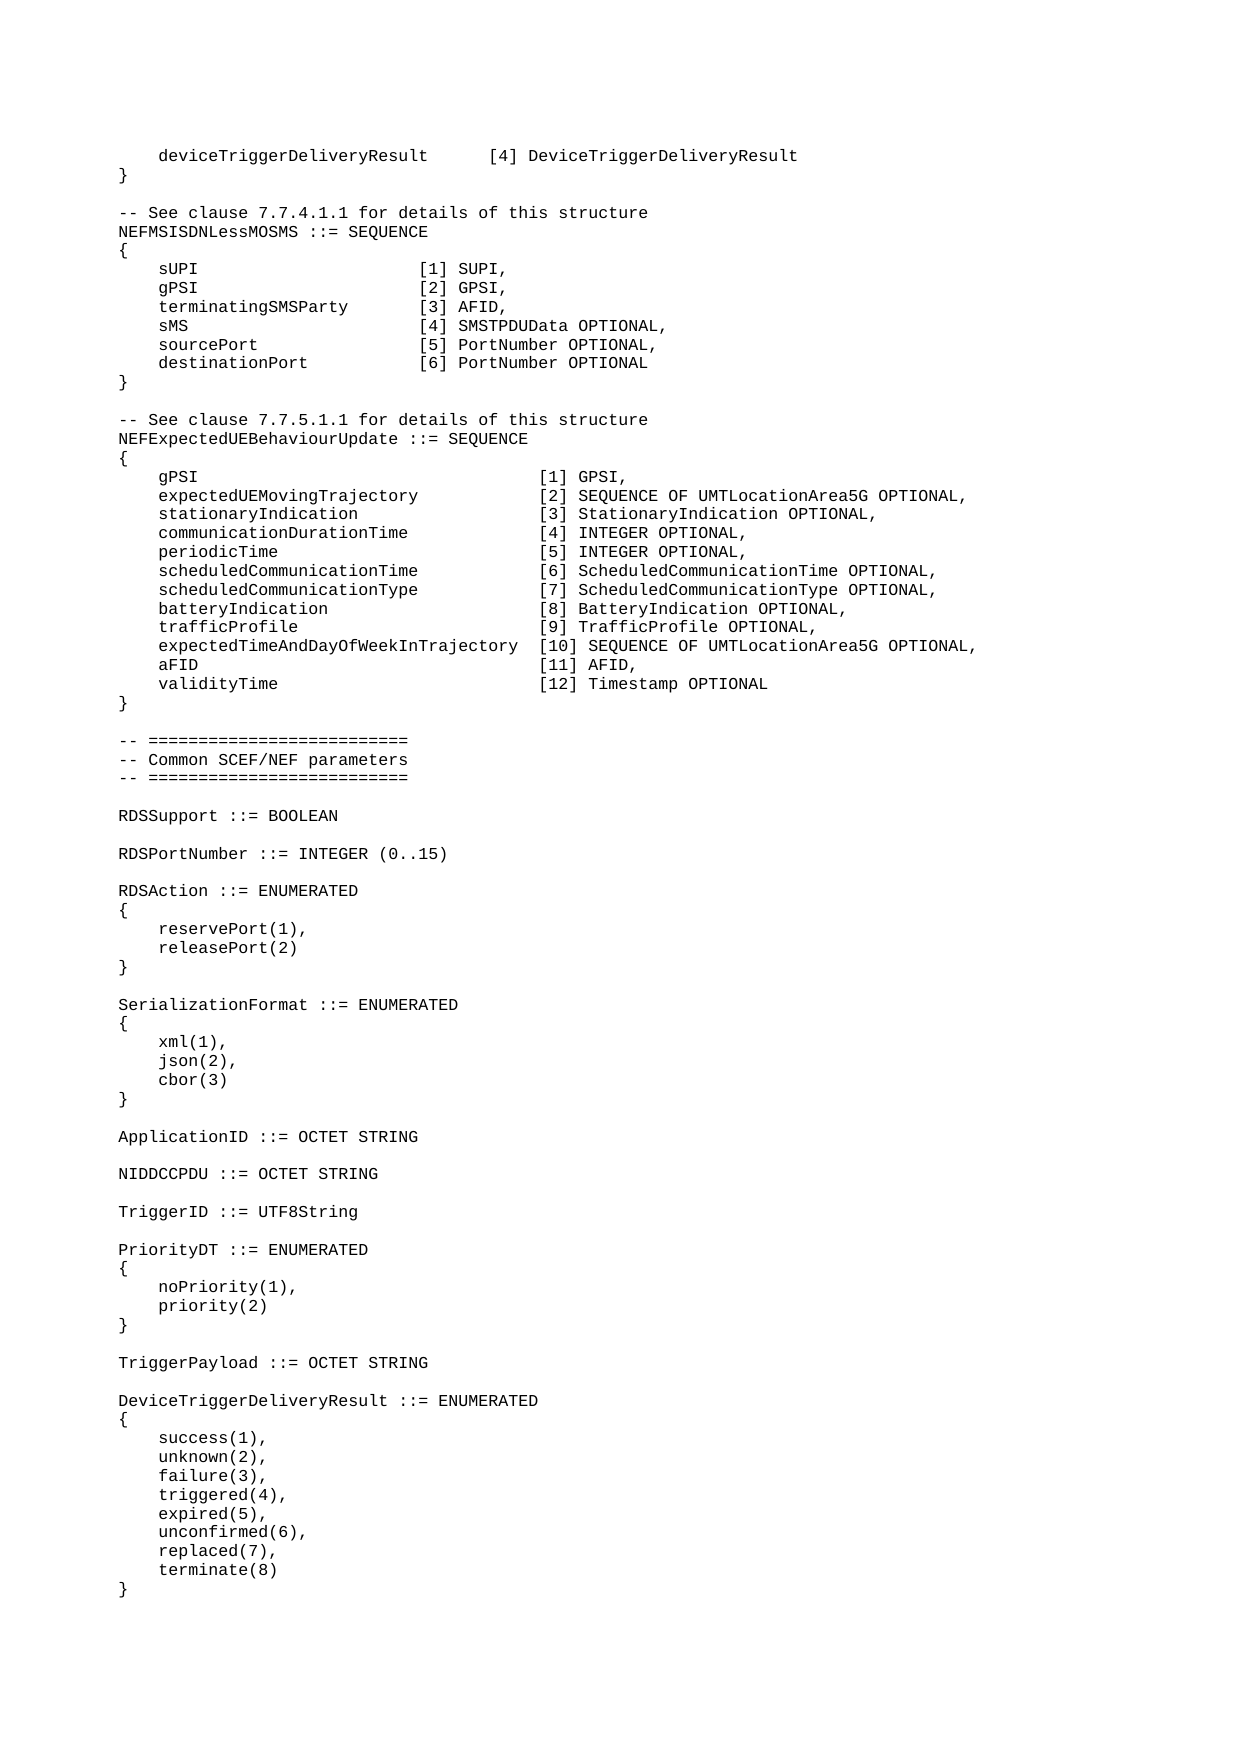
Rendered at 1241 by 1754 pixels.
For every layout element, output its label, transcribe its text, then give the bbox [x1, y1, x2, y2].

text sourcePort [5] PortNumber OPTIONAL, [118, 336, 1122, 355]
text cbor(3) [118, 1072, 1122, 1090]
text reservePort(1), [118, 921, 1122, 939]
text destinationPort [6] PortNumber OPTIONAL [118, 355, 1122, 374]
text gPSI [1] GPSI, [118, 468, 1122, 487]
text { [118, 1411, 1122, 1430]
text { [118, 1260, 1122, 1279]
text RDSPortNumber ::= INTEGER (0..15) [118, 845, 1122, 864]
text deviceTriggerDeliveryResult [4] DeviceTriggerDeliveryResult [118, 148, 1122, 167]
text NEFExpectedUEBehaviourUpdate ::= SEQUENCE [118, 431, 1122, 449]
text { [118, 1015, 1122, 1034]
text NIDDCCPDU ::= OCTET STRING [118, 1166, 1122, 1185]
text RDSAction ::= ENUMERATED [118, 883, 1122, 902]
text } [118, 1090, 1122, 1109]
text sUPI [1] SUPI, [118, 261, 1122, 280]
text { [118, 449, 1122, 468]
text NEFMSISDNLessMOSMS ::= SEQUENCE [118, 223, 1122, 242]
text DeviceTriggerDeliveryResult ::= ENUMERATED [118, 1392, 1122, 1411]
text scheduledCommunicationType [7] ScheduledCommunicationType OPTIONAL, [118, 581, 1122, 600]
text trafficProfile [9] TrafficProfile OPTIONAL, [118, 619, 1122, 638]
text noPriority(1), [118, 1279, 1122, 1298]
text -- See clause 7.7.5.1.1 for details of this structure [118, 412, 1122, 431]
text communicationDurationTime [4] INTEGER OPTIONAL, [118, 525, 1122, 544]
text success(1), [118, 1430, 1122, 1449]
text } [118, 958, 1122, 977]
text } [118, 167, 1122, 185]
text periodicTime [5] INTEGER OPTIONAL, [118, 544, 1122, 562]
text expectedUEMovingTrajectory [2] SEQUENCE OF UMTLocationArea5G OPTIONAL, [118, 487, 1122, 506]
text batteryIndication [8] BatteryIndication OPTIONAL, [118, 600, 1122, 619]
text TriggerID ::= UTF8String [118, 1203, 1122, 1222]
text } [118, 1581, 1122, 1599]
text expectedTimeAndDayOfWeekInTrajectory [10] SEQUENCE OF UMTLocationArea5G OPTIONAL, [118, 638, 1122, 657]
text { [118, 242, 1122, 261]
text aFID [11] AFID, [118, 657, 1122, 676]
text PriorityDT ::= ENUMERATED [118, 1241, 1122, 1260]
text validityTime [12] Timestamp OPTIONAL [118, 676, 1122, 694]
text } [118, 374, 1122, 393]
text } [118, 1317, 1122, 1336]
text failure(3), [118, 1467, 1122, 1486]
text gPSI [2] GPSI, [118, 280, 1122, 298]
text terminate(8) [118, 1562, 1122, 1581]
text releasePort(2) [118, 939, 1122, 958]
text -- ========================== [118, 770, 1122, 789]
text sMS [4] SMSTPDUData OPTIONAL, [118, 317, 1122, 336]
text scheduledCommunicationTime [6] ScheduledCommunicationTime OPTIONAL, [118, 562, 1122, 581]
text ApplicationID ::= OCTET STRING [118, 1128, 1122, 1147]
text } [118, 694, 1122, 713]
text -- ========================== [118, 732, 1122, 751]
text -- Common SCEF/NEF parameters [118, 751, 1122, 770]
text stationaryIndication [3] StationaryIndication OPTIONAL, [118, 506, 1122, 525]
text TriggerPayload ::= OCTET STRING [118, 1354, 1122, 1373]
text xml(1), [118, 1034, 1122, 1053]
text json(2), [118, 1053, 1122, 1072]
text terminatingSMSParty [3] AFID, [118, 298, 1122, 317]
text unconfirmed(6), [118, 1524, 1122, 1543]
text expired(5), [118, 1505, 1122, 1524]
text unknown(2), [118, 1449, 1122, 1467]
text RDSSupport ::= BOOLEAN [118, 808, 1122, 826]
text -- See clause 7.7.4.1.1 for details of this structure [118, 204, 1122, 223]
text priority(2) [118, 1298, 1122, 1317]
text { [118, 902, 1122, 921]
text triggered(4), [118, 1486, 1122, 1505]
text SerializationFormat ::= ENUMERATED [118, 996, 1122, 1015]
text replaced(7), [118, 1543, 1122, 1562]
